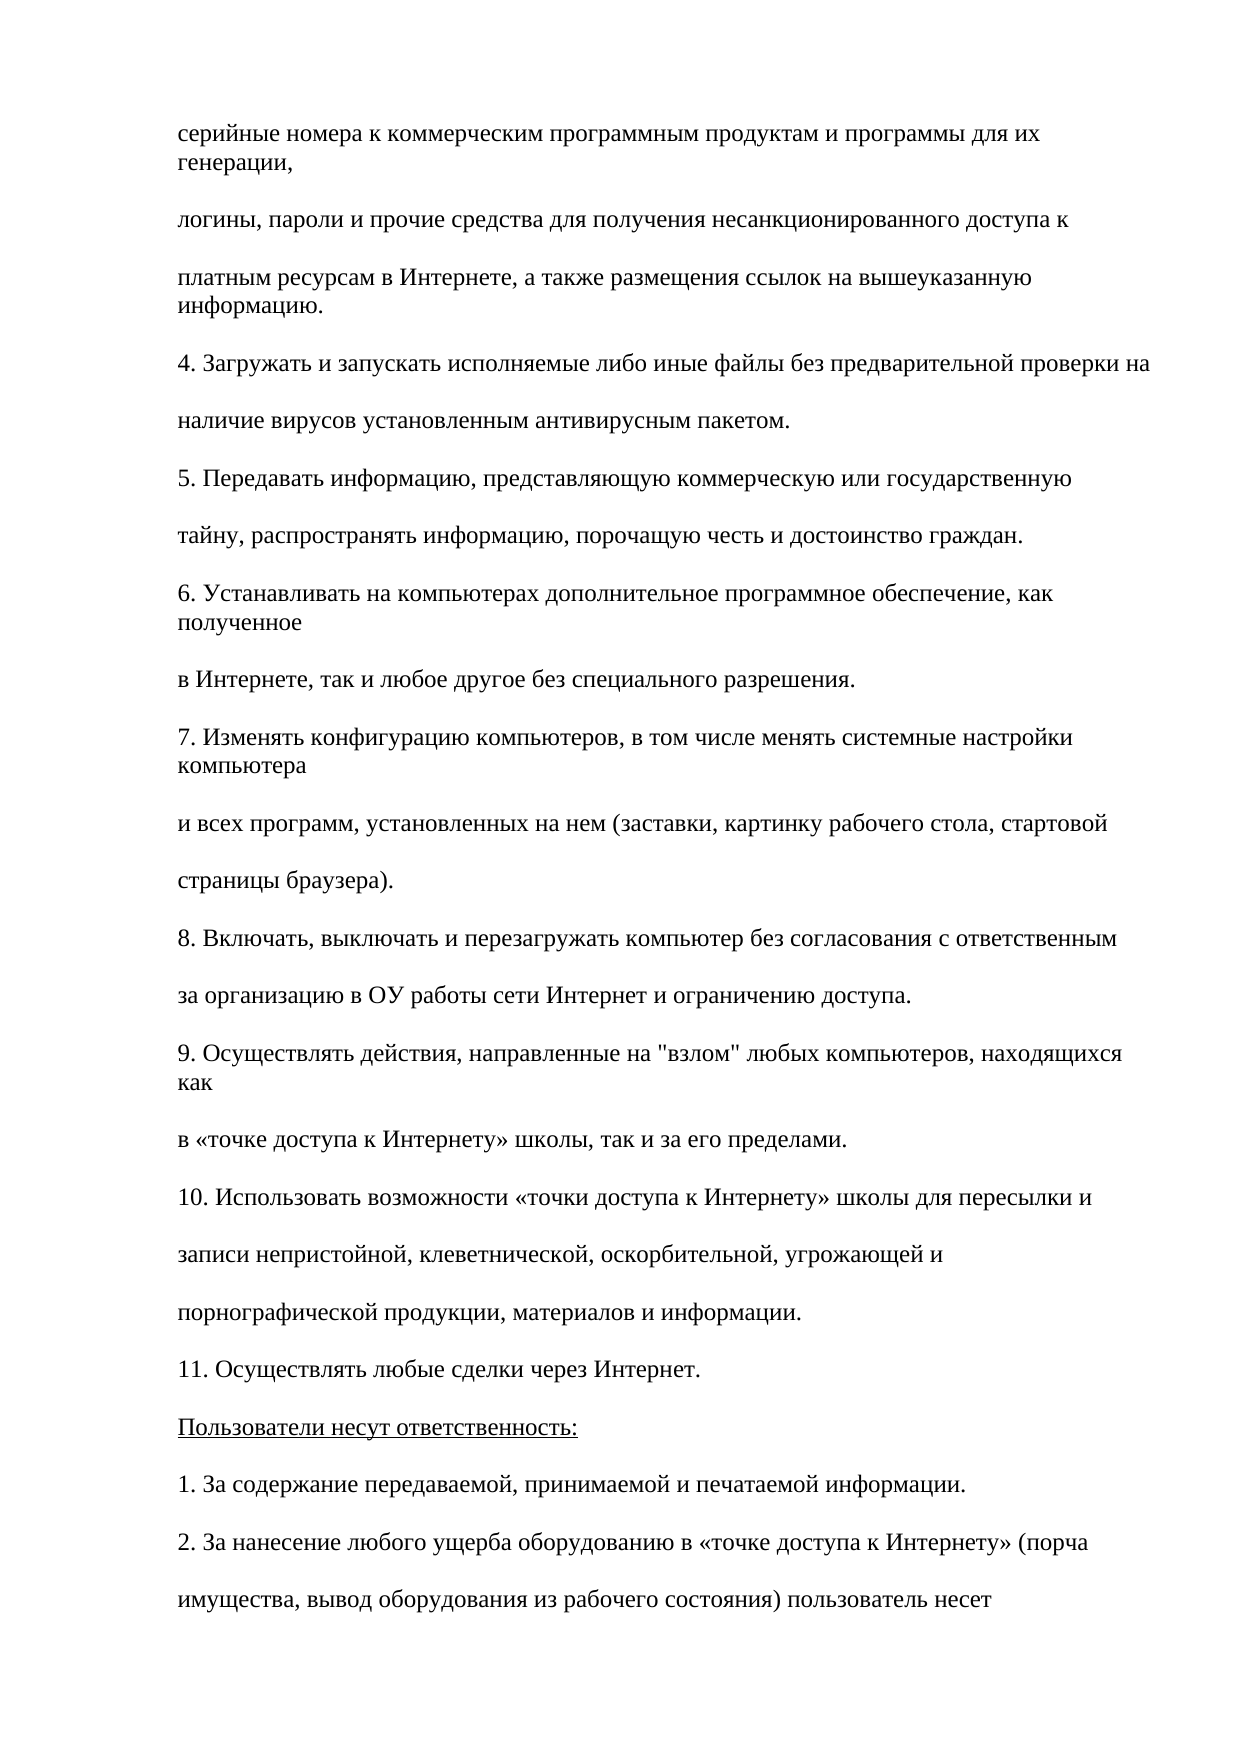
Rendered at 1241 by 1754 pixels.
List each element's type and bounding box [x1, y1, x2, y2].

text [177, 118, 1152, 1613]
